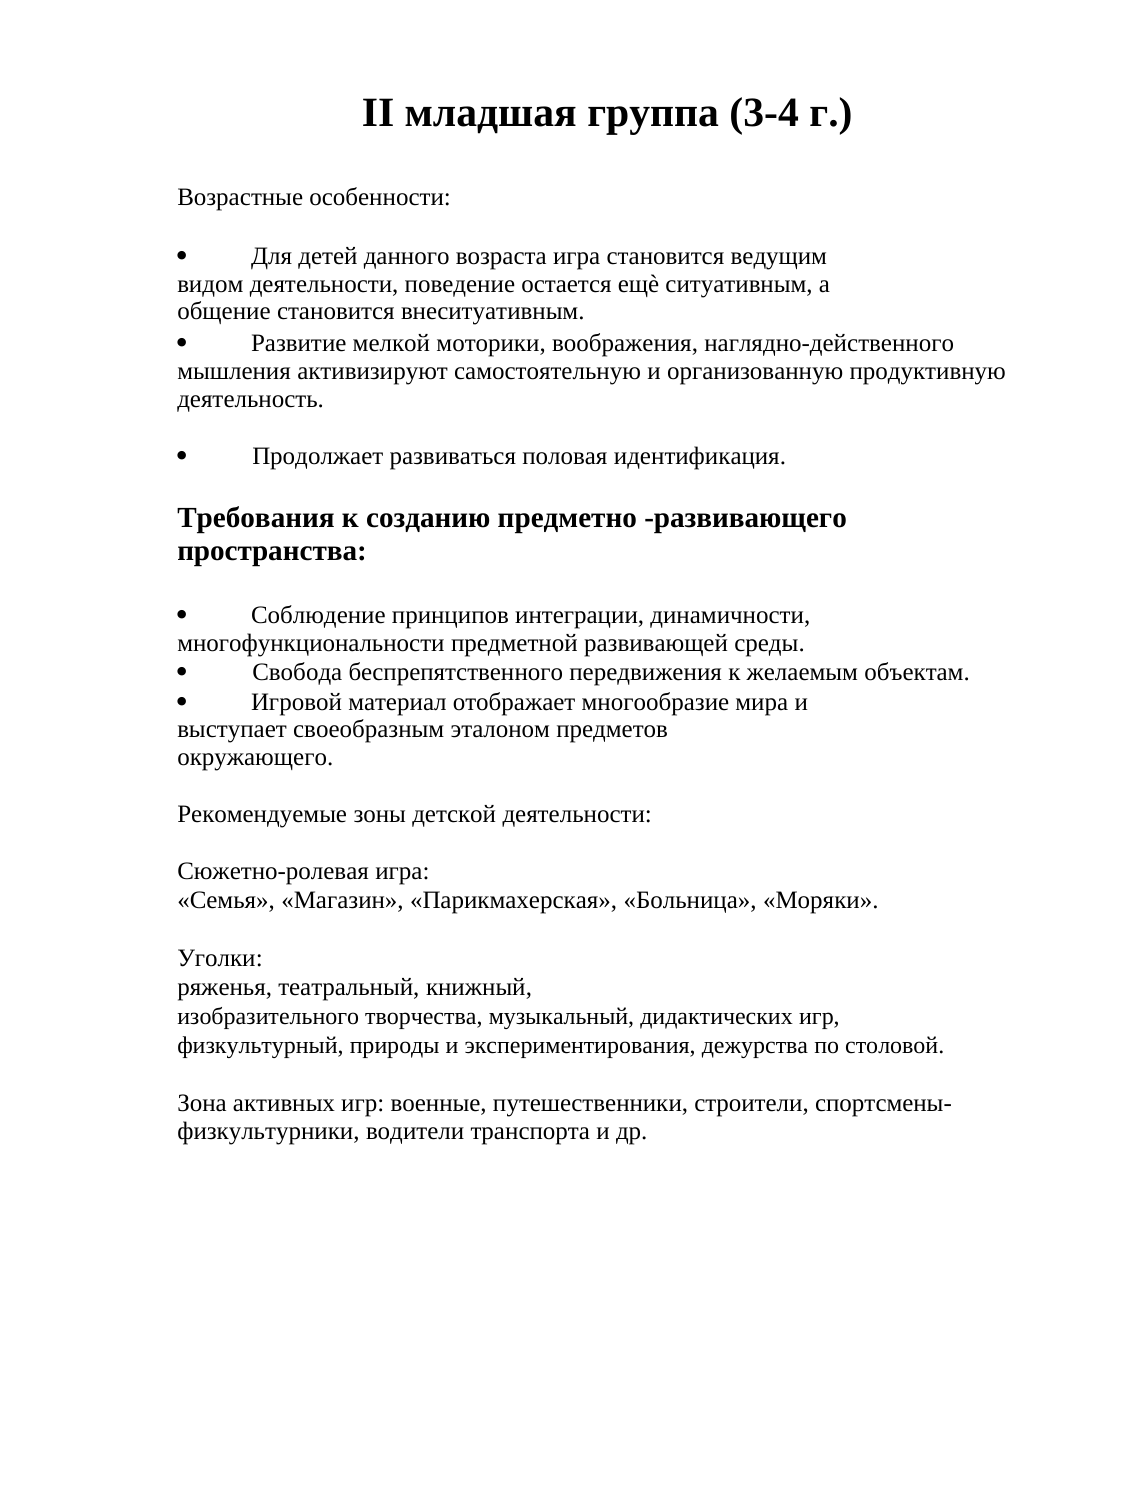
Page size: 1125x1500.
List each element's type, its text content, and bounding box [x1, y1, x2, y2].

list Развитие мелкой моторики, воображения, наглядно-действенного [177, 327, 1050, 357]
text Рекомендуемые зоны детской деятельности: [177, 799, 1050, 828]
text Сюжетно-ролевая игра: [177, 857, 1050, 885]
text Зона активных игр: военные, путешественники, строители, спортсмены- физкультурники, водители транспорта и др. [177, 1088, 954, 1145]
text Возрастные особенности: [177, 182, 1050, 211]
list Продолжает развиваться половая идентификация. [177, 441, 1050, 470]
list Свобода беспрепятственного передвижения к желаемым объектам. [177, 657, 1050, 686]
text Уголки: [177, 943, 1050, 972]
text мышления активизируют самостоятельную и организованную продуктивную деятельность. [177, 358, 1050, 412]
subtitle Требования к созданию предметно -развивающего пространства: [177, 501, 849, 567]
text ряженья, театральный, книжный, [177, 972, 1050, 1001]
text изобразительного творчества, музыкальный, дидактических игр, [177, 1002, 1050, 1030]
text физкультурный, природы и экспериментирования, дежурства по столовой. [177, 1031, 1050, 1058]
subtitle II младшая группа (3-4 г.) [227, 87, 986, 135]
list Для детей данного возраста игра становится ведущим видом деятельности, поведение остается ещѐ ситуативным, а общение становится внеситуативным. [177, 243, 899, 325]
text «Семья», «Магазин», «Парикмахерская», «Больница», «Моряки». [177, 885, 1050, 914]
list Соблюдение принципов интеграции, динамичности, многофункциональности предметной развивающей среды. [177, 602, 810, 657]
list Игровой материал отображает многообразие мира и выступает своеобразным эталоном предметов окружающего. [177, 688, 830, 771]
